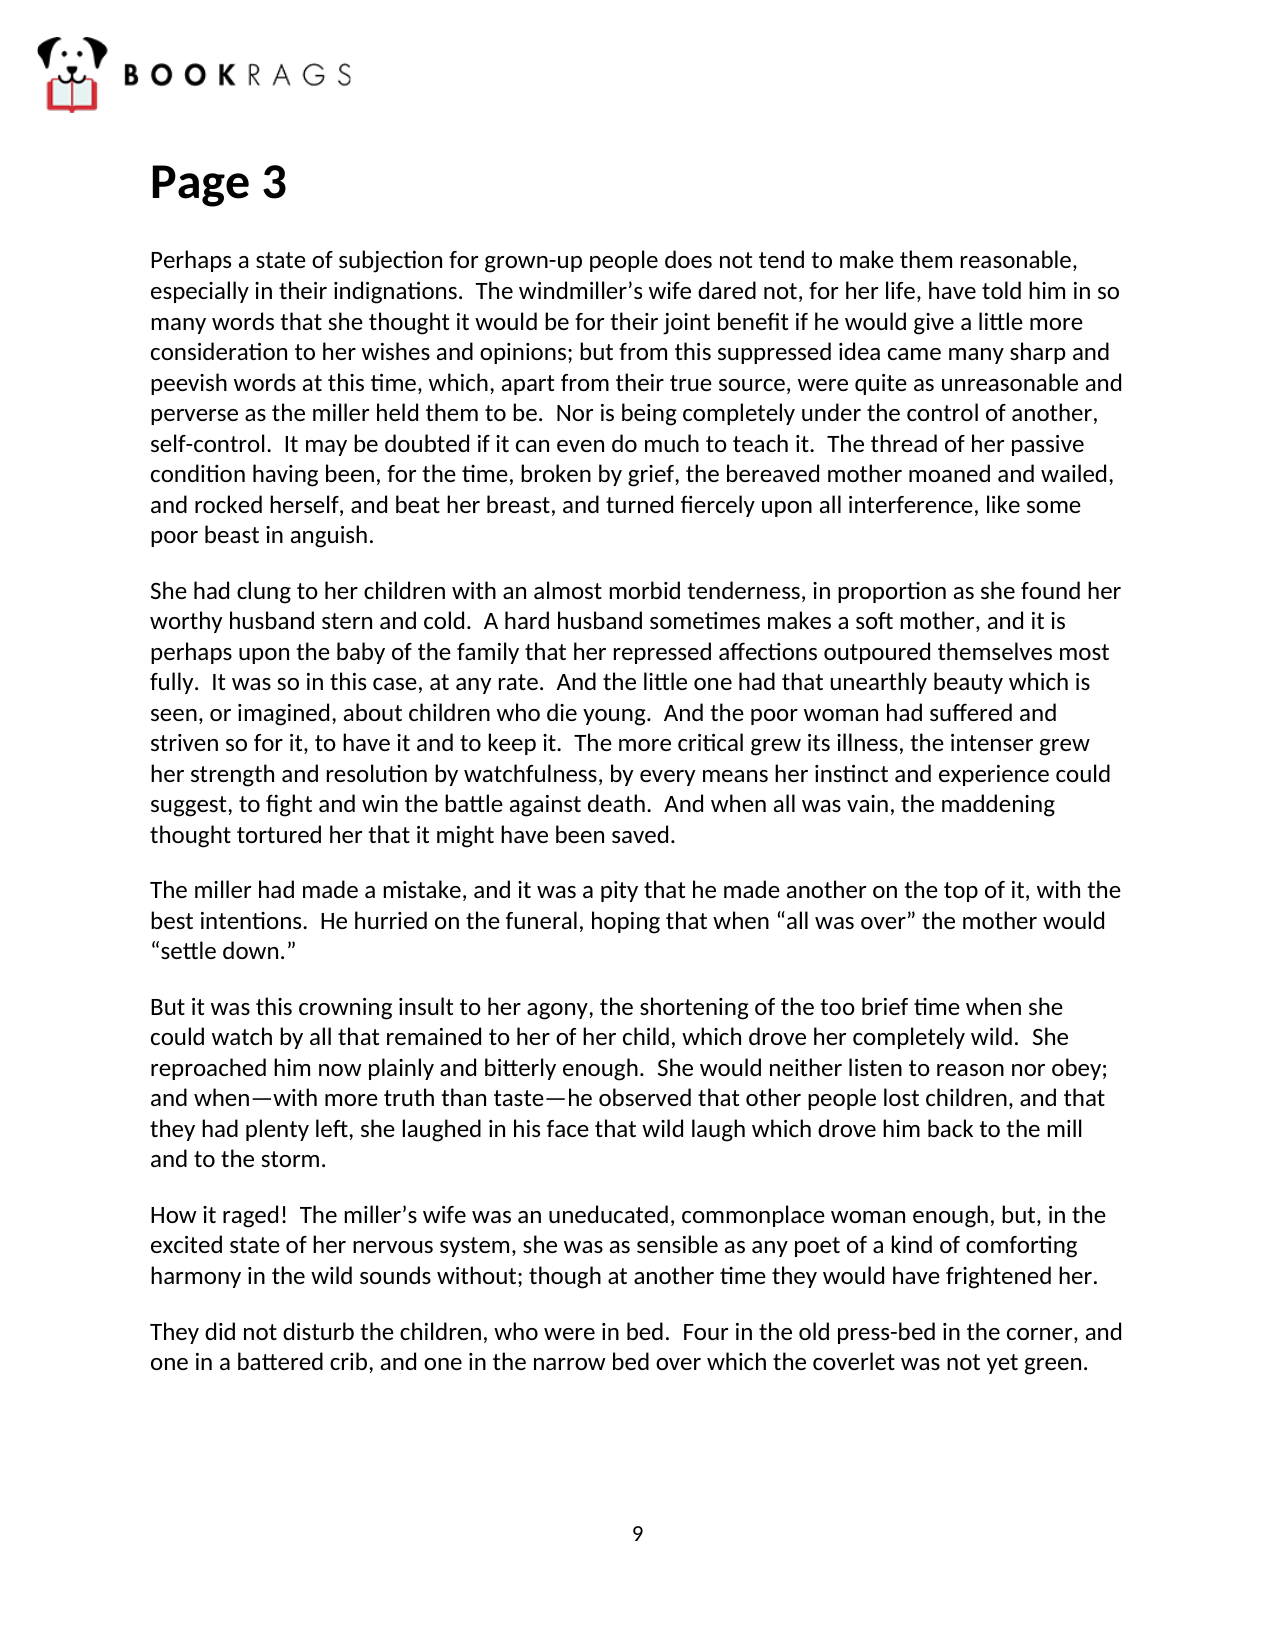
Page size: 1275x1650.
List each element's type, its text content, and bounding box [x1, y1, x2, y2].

picture [37, 37, 351, 113]
text She had clung to her children with an almost morbid tenderness, in proportion as she found her worthy husband stern and cold. A hard husband sometimes makes a soft mother, and it is perhaps upon the baby of the family that her repressed affections outpoured themselves most fully. It was so in this case, at any rate. And the little one had that unearthly beauty which is seen, or imagined, about children who die young. And the poor woman had suffered and striven so for it, to have it and to keep it. The more critical grew its illness, the intenser grew her strength and resolution by watchfulness, by every means her instinct and experience could suggest, to fight and win the battle against death. And when all was vain, the maddening thought tortured her that it might have been saved. [150, 575, 1125, 849]
text How it raged! The miller’s wife was an uneducated, commonplace woman enough, but, in the excited state of her nervous system, she was as sensible as any poet of a kind of comforting harmony in the wild sounds without; though at another time they would have frightened her. [150, 1199, 1125, 1291]
text The miller had made a mistake, and it was a pity that he made another on the top of it, with the best intentions. He hurried on the funeral, hoping that when “all was over” the mother would “settle down.” [150, 874, 1125, 966]
text Perhaps a state of subjection for grown-up people does not tend to make them reasonable, especially in their indignations. The windmiller’s wife dared not, for her life, have told him in so many words that she thought it would be for their joint benefit if he would give a little more consideration to her wishes and opinions; but from this suppressed idea came many sharp and peevish words at this time, which, apart from their true source, were quite as unreasonable and perverse as the miller held them to be. Nor is being completely under the control of another, self-control. It may be doubted if it can even do much to teach it. The thread of her passive condition having been, for the time, broken by grief, the bereaved mother moaned and wailed, and rocked herself, and beat her breast, and turned fiercely upon all interference, like some poor beast in anguish. [150, 244, 1125, 550]
text They did not disturb the children, who were in bed. Four in the old press-bed in the corner, and one in a battered crib, and one in the narrow bed over which the coverlet was not yet green. [150, 1316, 1125, 1377]
text But it was this crowning insult to her agony, the shortening of the too brief time when she could watch by all that remained to her of her child, which drove her completely wild. She reproached him now plainly and bitterly enough. She would neither listen to reason nor obey; and when—­with more truth than taste—­he observed that other people lost children, and that they had plenty left, she laughed in his face that wild laugh which drove him back to the mill and to the storm. [150, 991, 1125, 1174]
text Page 3 [150, 150, 1125, 211]
